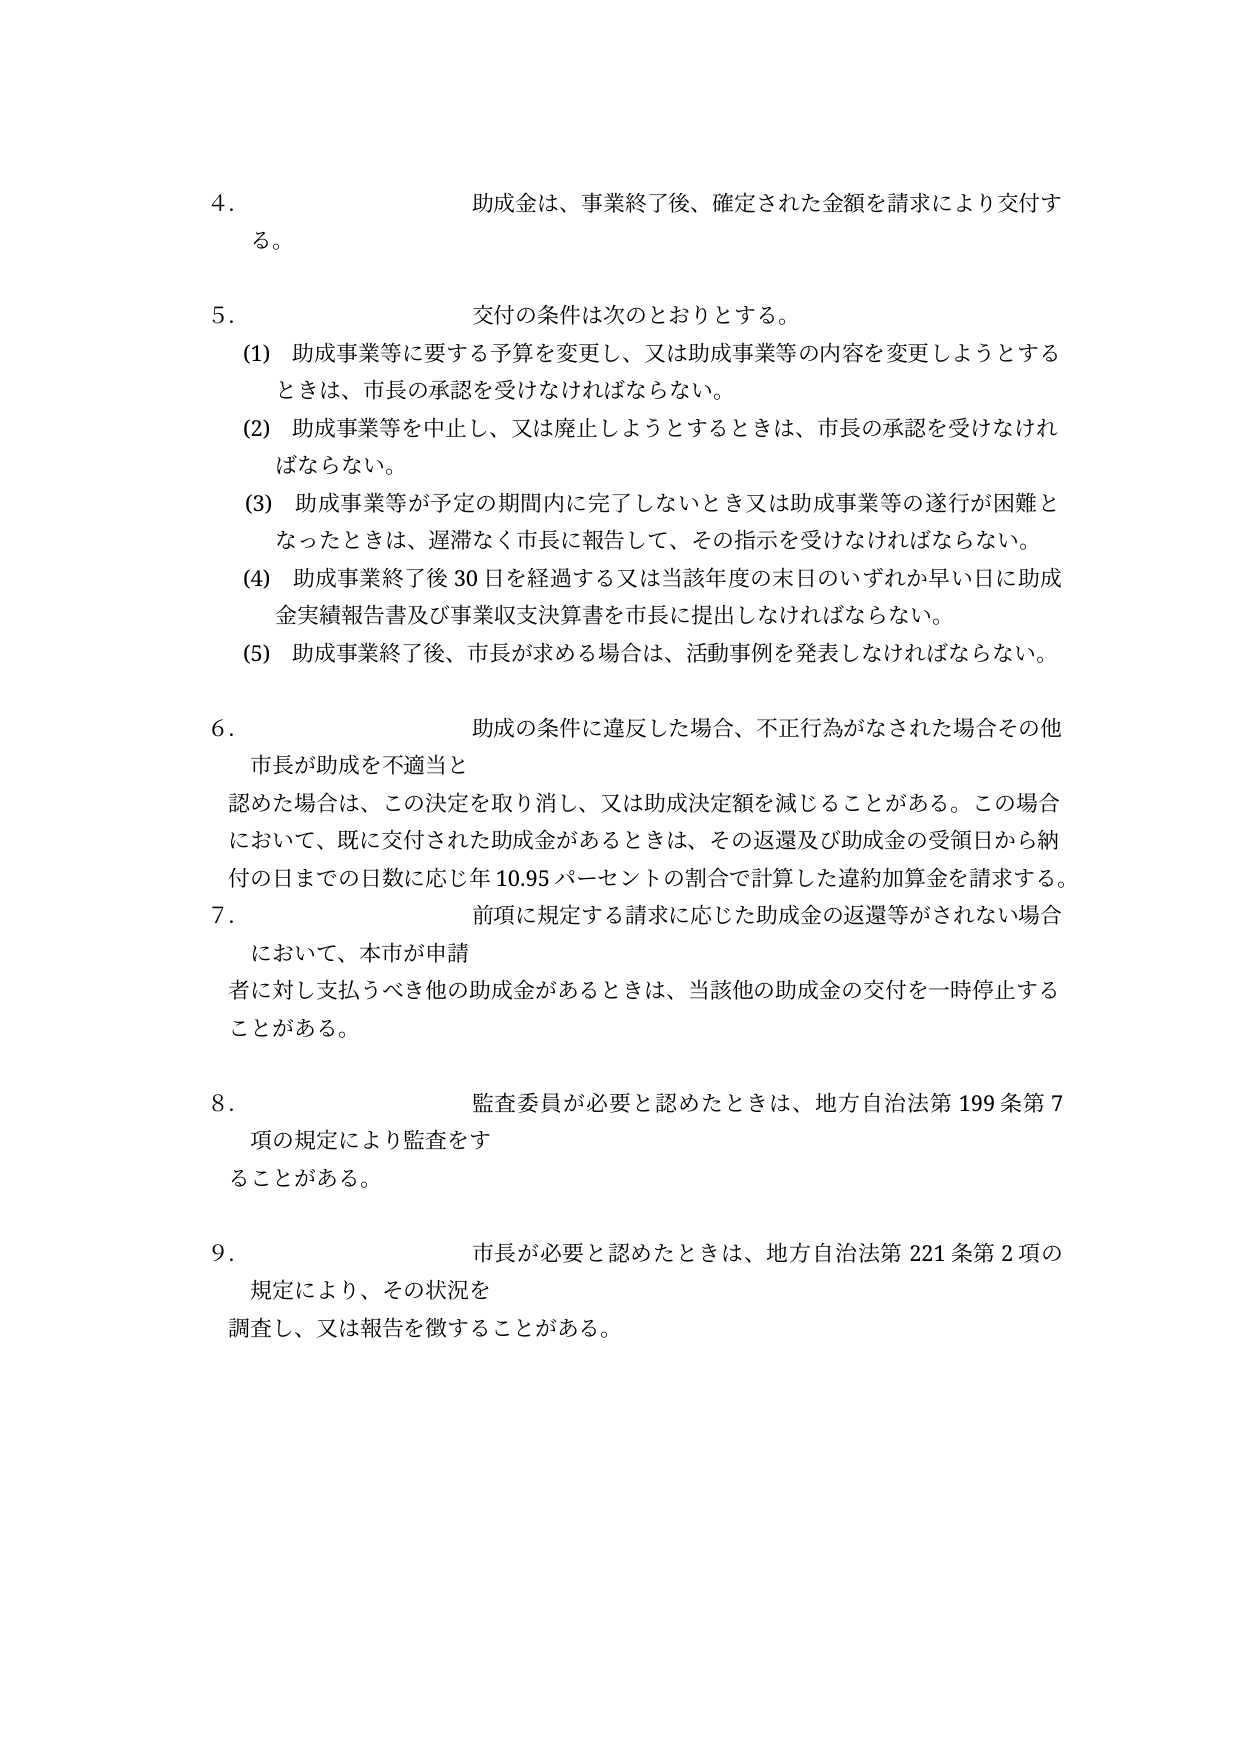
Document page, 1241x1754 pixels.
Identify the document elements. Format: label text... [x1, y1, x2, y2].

text ばならない。 [177, 446, 1063, 483]
text (4) 助成事業終了後30日を経過する又は当該年度の末日のいずれか早い日に助成金実績報告書及び事業収支決算書を市長に提出しなければならない。 [243, 558, 1063, 633]
text (5) 助成事業終了後、市長が求める場合は、活動事例を発表しなければならない。 [243, 633, 1063, 671]
text 者に対し支払うべき他の助成金があるときは、当該他の助成金の交付を一時停止する [207, 971, 1063, 1008]
text ることがある。 [207, 1158, 1063, 1196]
list 助成の条件に違反した場合、不正行為がなされた場合その他市長が助成を不適当と [207, 708, 1063, 783]
text (3) 助成事業等が予定の期間内に完了しないとき又は助成事業等の遂行が困難となったときは、遅滞なく市長に報告して、その指示を受けなければならない。 [177, 483, 1063, 558]
text 付の日までの日数に応じ年10.95パーセントの割合で計算した違約加算金を請求する。 [207, 858, 1063, 896]
text ことがある。 [207, 1008, 1063, 1046]
list 監査委員が必要と認めたときは、地方自治法第199条第7項の規定により監査をす [207, 1083, 1063, 1158]
text において、既に交付された助成金があるときは、その返還及び助成金の受領日から納 [207, 821, 1063, 858]
text 調査し、又は報告を徴することがある。 [207, 1308, 1063, 1346]
list 交付の条件は次のとおりとする。 [207, 296, 1063, 333]
list 前項に規定する請求に応じた助成金の返還等がされない場合において、本市が申請 [207, 896, 1063, 971]
list 助成金は、事業終了後、確定された金額を請求により交付する。 [207, 183, 1063, 258]
text (2) 助成事業等を中止し、又は廃止しようとするときは、市長の承認を受けなけれ [243, 408, 1063, 446]
list 市長が必要と認めたときは、地方自治法第221条第2項の規定により、その状況を [207, 1233, 1063, 1308]
text (1) 助成事業等に要する予算を変更し、又は助成事業等の内容を変更しようとするときは、市長の承認を受けなければならない。 [243, 333, 1063, 408]
text 認めた場合は、この決定を取り消し、又は助成決定額を減じることがある。この場合 [207, 783, 1063, 821]
